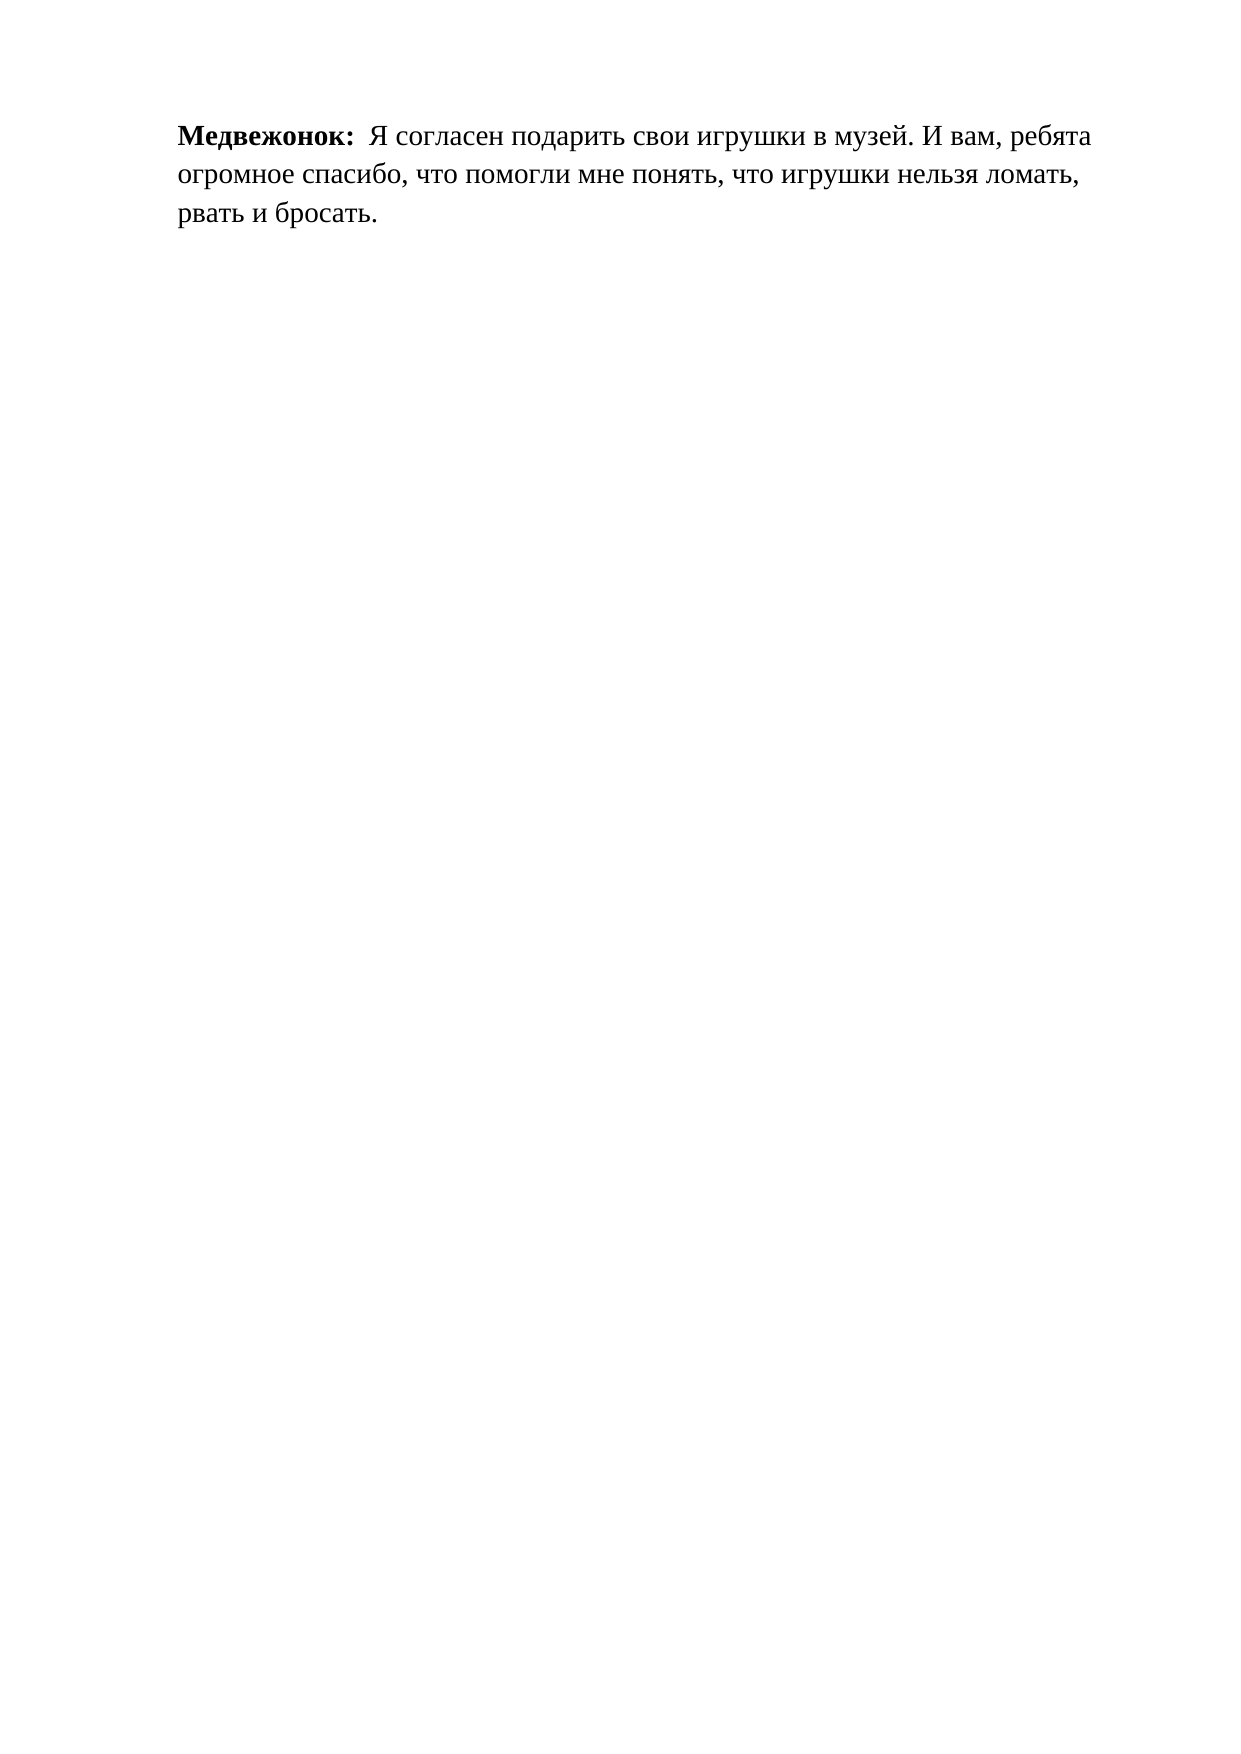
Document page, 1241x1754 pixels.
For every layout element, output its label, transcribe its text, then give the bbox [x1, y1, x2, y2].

text Медвежонок: Я согласен подарить свои игрушки в музей. И вам, ребята огромное спасибо, что помогли мне понять, что игрушки нельзя ломать, рвать и бросать. [177, 118, 1152, 229]
